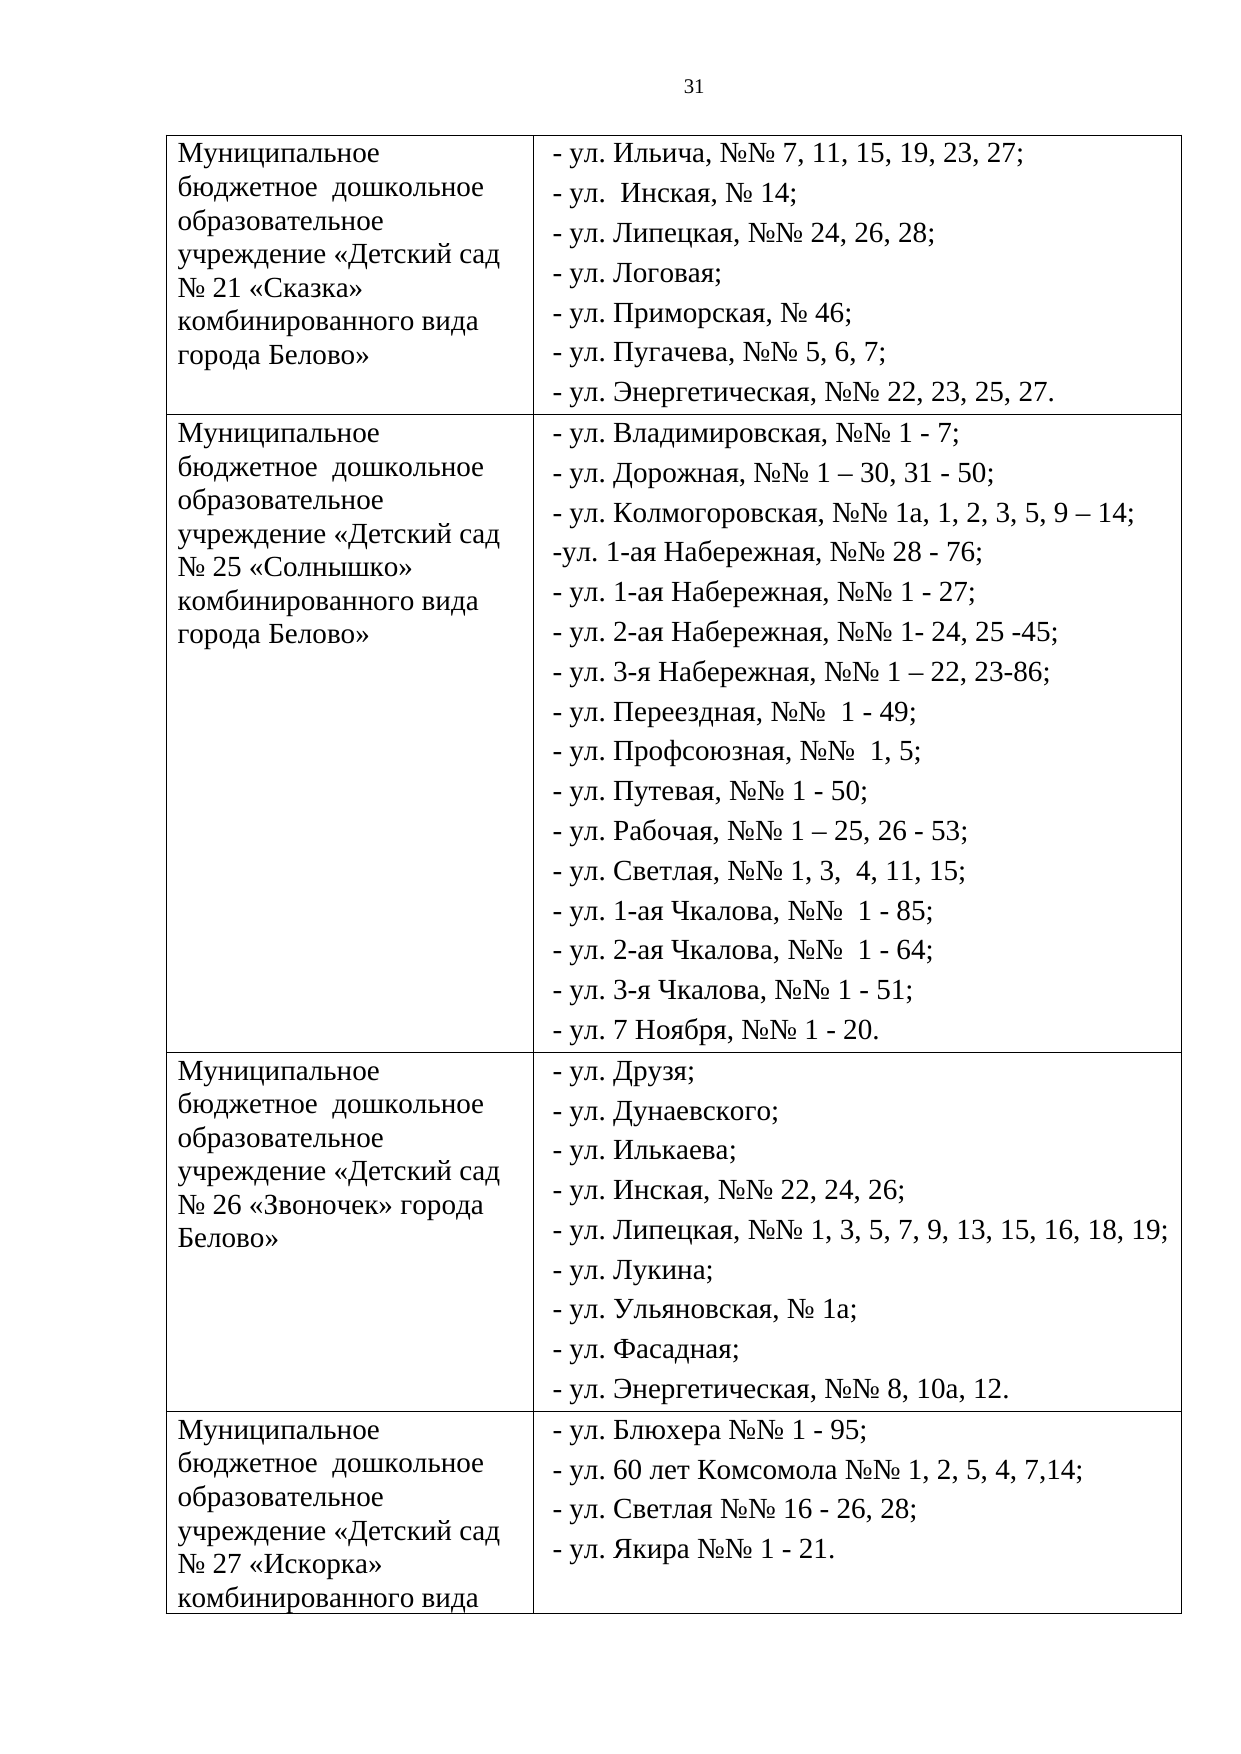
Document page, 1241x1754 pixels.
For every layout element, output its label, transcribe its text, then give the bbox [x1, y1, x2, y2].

table_cell Муниципальное бюджетное дошкольное образовательное учреждение «Детский сад № 25 «Солнышко» комбинированного вида города Белово» [167, 415, 533, 1052]
table_cell Муниципальное бюджетное дошкольное образовательное учреждение «Детский сад № 26 «Звоночек» города Белово» [167, 1053, 533, 1411]
table_cell Муниципальное бюджетное дошкольное образовательное учреждение «Детский сад № 21 «Сказка» комбинированного вида города Белово» [167, 136, 533, 414]
table_cell - ул. Ильича, №№ 7, 11, 15, 19, 23, 27; - ул. Инская, № 14; - ул. Липецкая, №№ 24, 26, 28; - ул. Логовая; - ул. Приморская, № 46; - ул. Пугачева, №№ 5, 6, 7; - ул. Энергетическая, №№ 22, 23, 25, 27. [534, 136, 1181, 414]
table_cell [167, 1412, 533, 1613]
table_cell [534, 1412, 1181, 1613]
table_cell - ул. Владимировская, №№ 1 - 7; - ул. Дорожная, №№ 1 – 30, 31 - 50; - ул. Колмогоровская, №№ 1а, 1, 2, 3, 5, 9 – 14; -ул. 1-ая Набережная, №№ 28 - 76; - ул. 1-ая Набережная, №№ 1 - 27; - ул. 2-ая Набережная, №№ 1- 24, 25 -45; - ул. 3-я Набережная, №№ 1 – 22, 23-86; - ул. Переездная, №№ 1 - 49; - ул. Профсоюзная, №№ 1, 5; - ул. Путевая, №№ 1 - 50; - ул. Рабочая, №№ 1 – 25, 26 - 53; - ул. Светлая, №№ 1, 3, 4, 11, 15; - ул. 1-ая Чкалова, №№ 1 - 85; - ул. 2-ая Чкалова, №№ 1 - 64; - ул. 3-я Чкалова, №№ 1 - 51; - ул. 7 Ноября, №№ 1 - 20. [534, 415, 1181, 1052]
table_cell - ул. Друзя; - ул. Дунаевского; - ул. Илькаева; - ул. Инская, №№ 22, 24, 26; - ул. Липецкая, №№ 1, 3, 5, 7, 9, 13, 15, 16, 18, 19; - ул. Лукина; - ул. Ульяновская, № 1а; - ул. Фасадная; - ул. Энергетическая, №№ 8, 10а, 12. [534, 1053, 1181, 1411]
